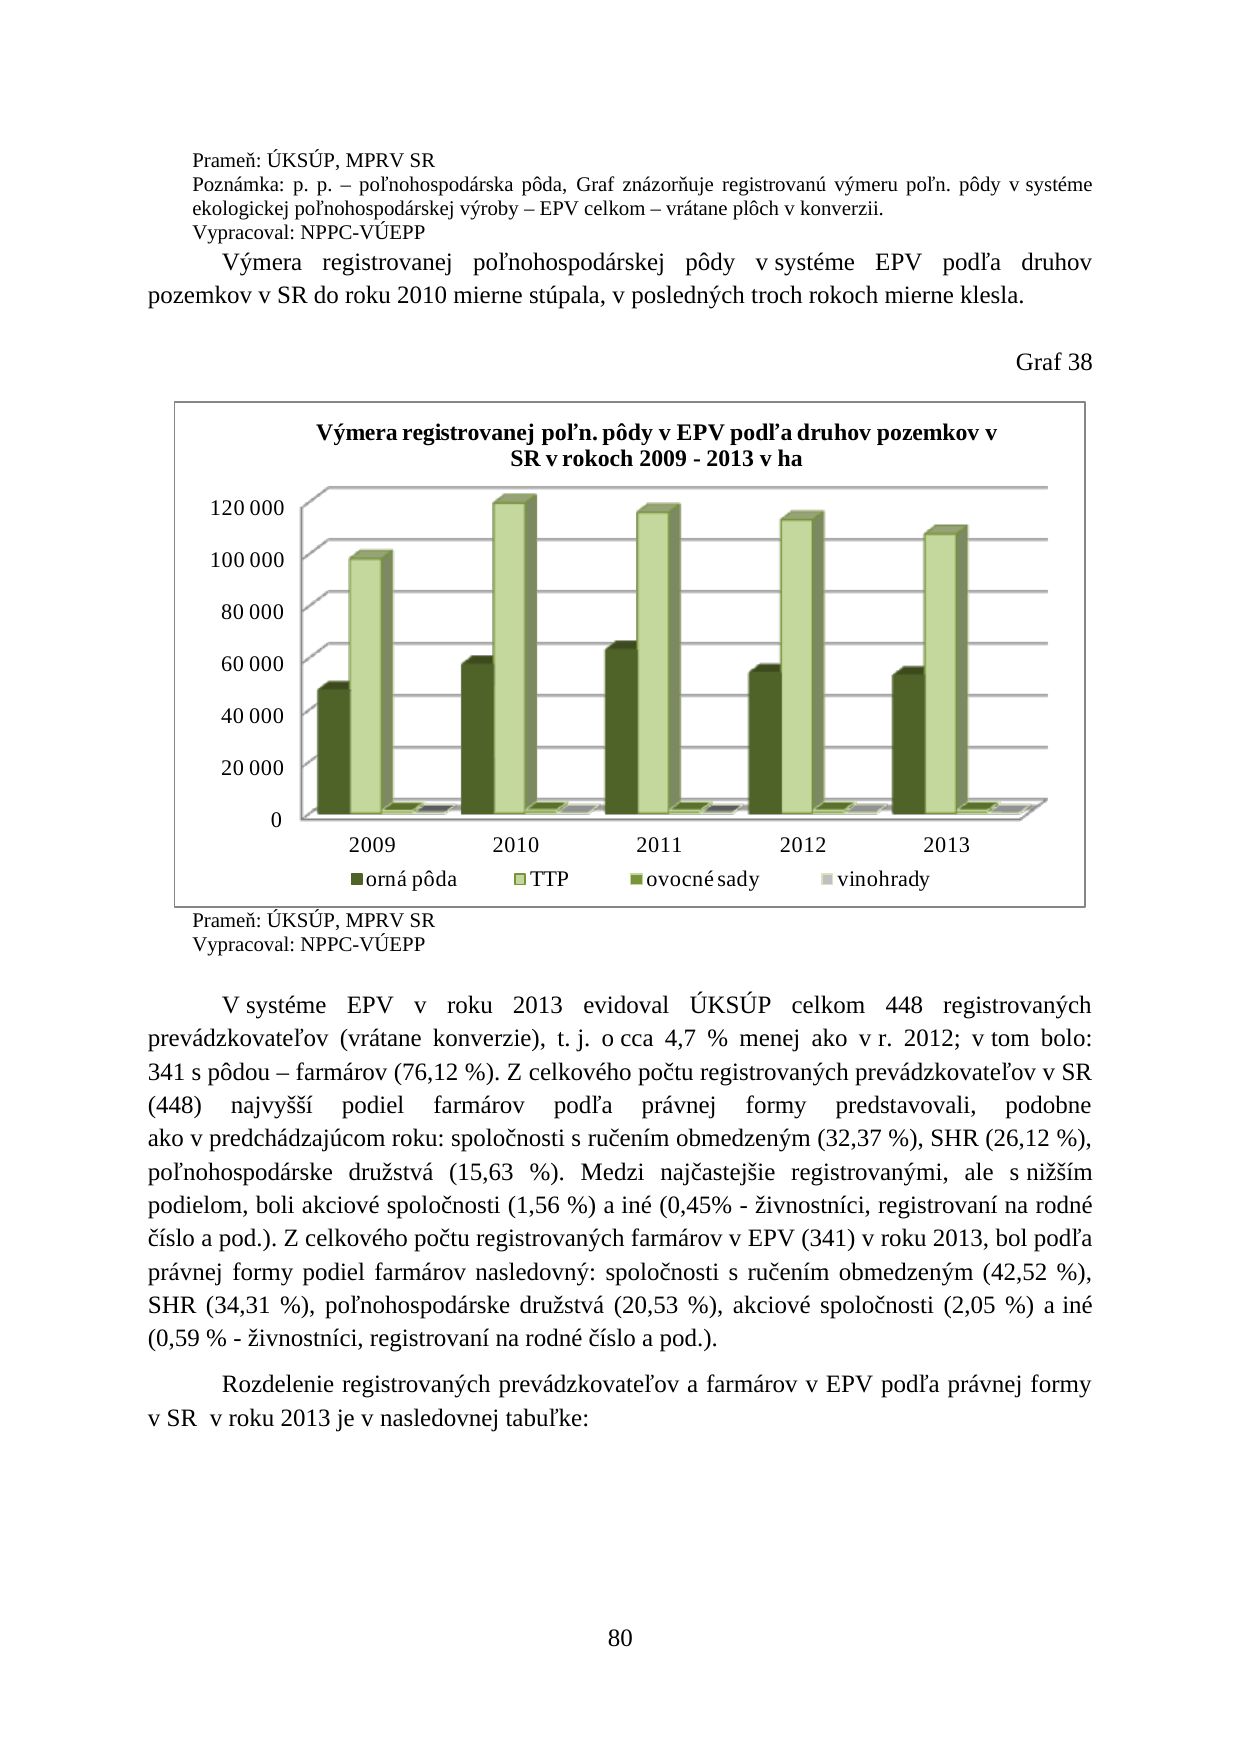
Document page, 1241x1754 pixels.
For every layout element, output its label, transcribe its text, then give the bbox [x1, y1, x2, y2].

text Prameň: ÚKSÚP, MPRV SR [192, 148, 1092, 172]
text Graf 38 [148, 344, 1092, 377]
text Vypracoval: NPPC-VÚEPP [192, 932, 1092, 956]
text V systéme EPV v roku 2013 evidoval ÚKSÚP celkom 448 registrovaných prevádzkovateľov (vrátane konverzie), t. j. o cca 4,7 % menej ako v r. 2012; v tom bolo: 341 s pôdou – farmárov (76,12 %). Z celkového počtu registrovaných prevádzkovateľov v SR (448) najvyšší podiel farmárov podľa právnej formy predstavovali, podobne ako v predchádzajúcom roku: spoločnosti s ručením obmedzeným (32,37 %), SHR (26,12 %), poľnohospodárske družstvá (15,63 %). Medzi najčastejšie registrovanými, ale s nižším podielom, boli akciové spoločnosti (1,56 %) a iné (0,45% - živnostníci, registrovaní na rodné číslo a pod.). Z celkového počtu registrovaných farmárov v EPV (341) v roku 2013, bol podľa právnej formy podiel farmárov nasledovný: spoločnosti s ručením obmedzeným (42,52 %), SHR (34,31 %), poľnohospodárske družstvá (20,53 %), akciové spoločnosti (2,05 %) a iné (0,59 % - živnostníci, registrovaní na rodné číslo a pod.). [148, 987, 1092, 1353]
text Poznámka: p. p. – poľnohospodárska pôda, Graf znázorňuje registrovanú výmeru poľn. pôdy v systéme ekologickej poľnohospodárskej výroby – EPV celkom – vrátane plôch v konverzii. [192, 172, 1092, 220]
text Výmera registrovanej poľnohospodárskej pôdy v systéme EPV podľa druhov pozemkov v SR do roku 2010 mierne stúpala, v posledných troch rokoch mierne klesla. [148, 244, 1092, 311]
text Rozdelenie registrovaných prevádzkovateľov a farmárov v EPV podľa právnej formy v SR v roku 2013 je v nasledovnej tabuľke: [148, 1366, 1092, 1433]
text Prameň: ÚKSÚP, MPRV SR [192, 377, 1092, 932]
text Vypracoval: NPPC-VÚEPP [192, 220, 1092, 244]
